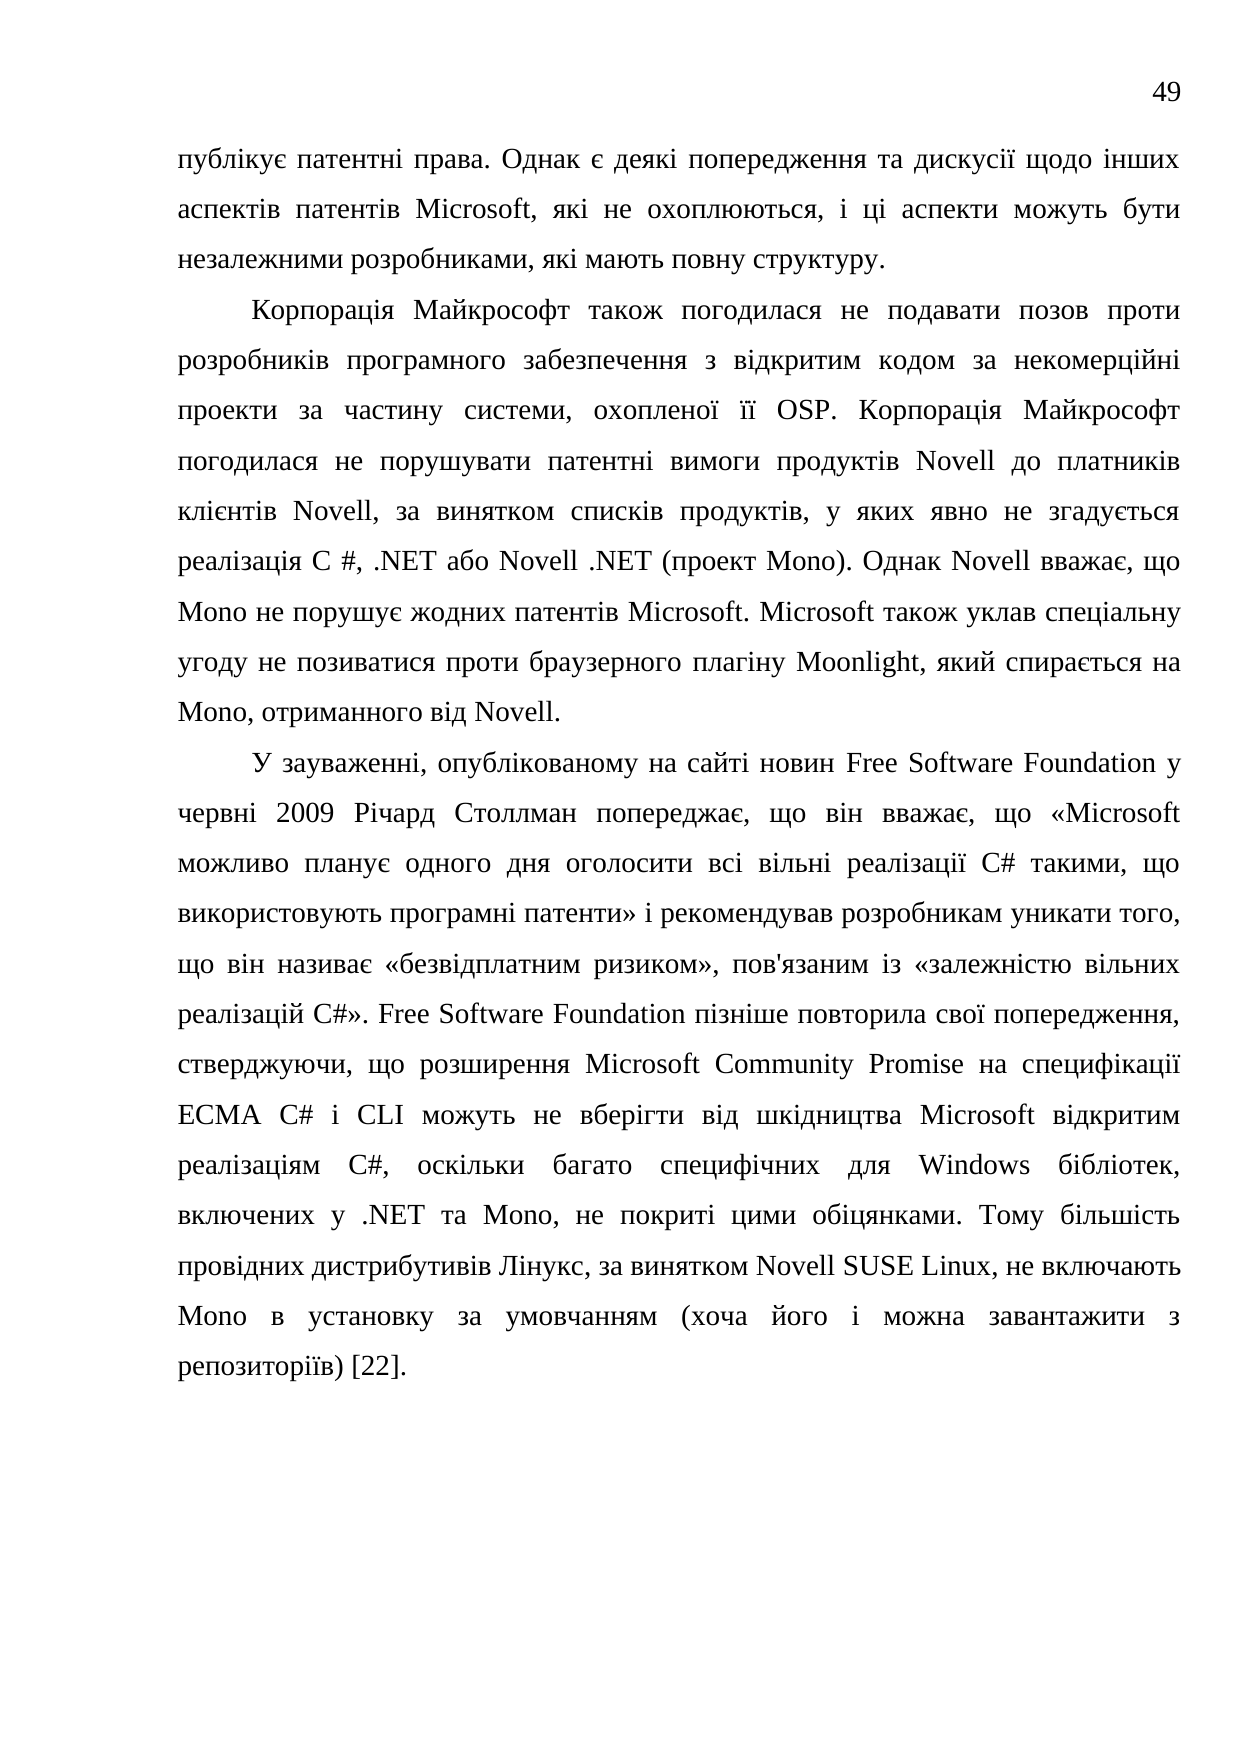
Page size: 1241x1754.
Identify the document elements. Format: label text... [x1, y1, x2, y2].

text У зауваженні, опублікованому на сайті новин Free Software Foundation у червні 2009 Річард Столлман попереджає, що він вважає, що «Microsoft можливо планує одного дня оголосити всі вільні реалізації C# такими, що використовують програмні патенти» і рекомендував розробникам уникати того, що він називає «безвідплатним ризиком», пов'язаним із «залежністю вільних реалізацій C#». Free Software Foundation пізніше повторила свої попередження, стверджуючи, що розширення Microsoft Community Promise на специфікації ECMA C# і CLI можуть не вберігти від шкідництва Microsoft відкритим реалізаціям C#, оскільки багато специфічних для Windows бібліотек, включених у .NET та Mono, не покриті цими обіцянками. Тому більшість провідних дистрибутивів Лінукс, за винятком Novell SUSE Linux, не включають Mono в установку за умовчанням (хоча його і можна завантажити з репозиторіїв) [22]. [177, 745, 1181, 1382]
text Корпорація Майкрософт також погодилася не подавати позов проти розробників програмного забезпечення з відкритим кодом за некомерційні проекти за частину системи, охопленої її OSP. Корпорація Майкрософт погодилася не порушувати патентні вимоги продуктів Novell до платників клієнтів Novell, за винятком списків продуктів, у яких явно не згадується реалізація C #, .NET або Novell .NET (проект Mono). Однак Novell вважає, що Mono не порушує жодних патентів Microsoft. Microsoft також уклав спеціальну угоду не позиватися проти браузерного плагіну Moonlight, який спирається на Mono, отриманного від Novell. [177, 292, 1181, 728]
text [177, 141, 1181, 275]
